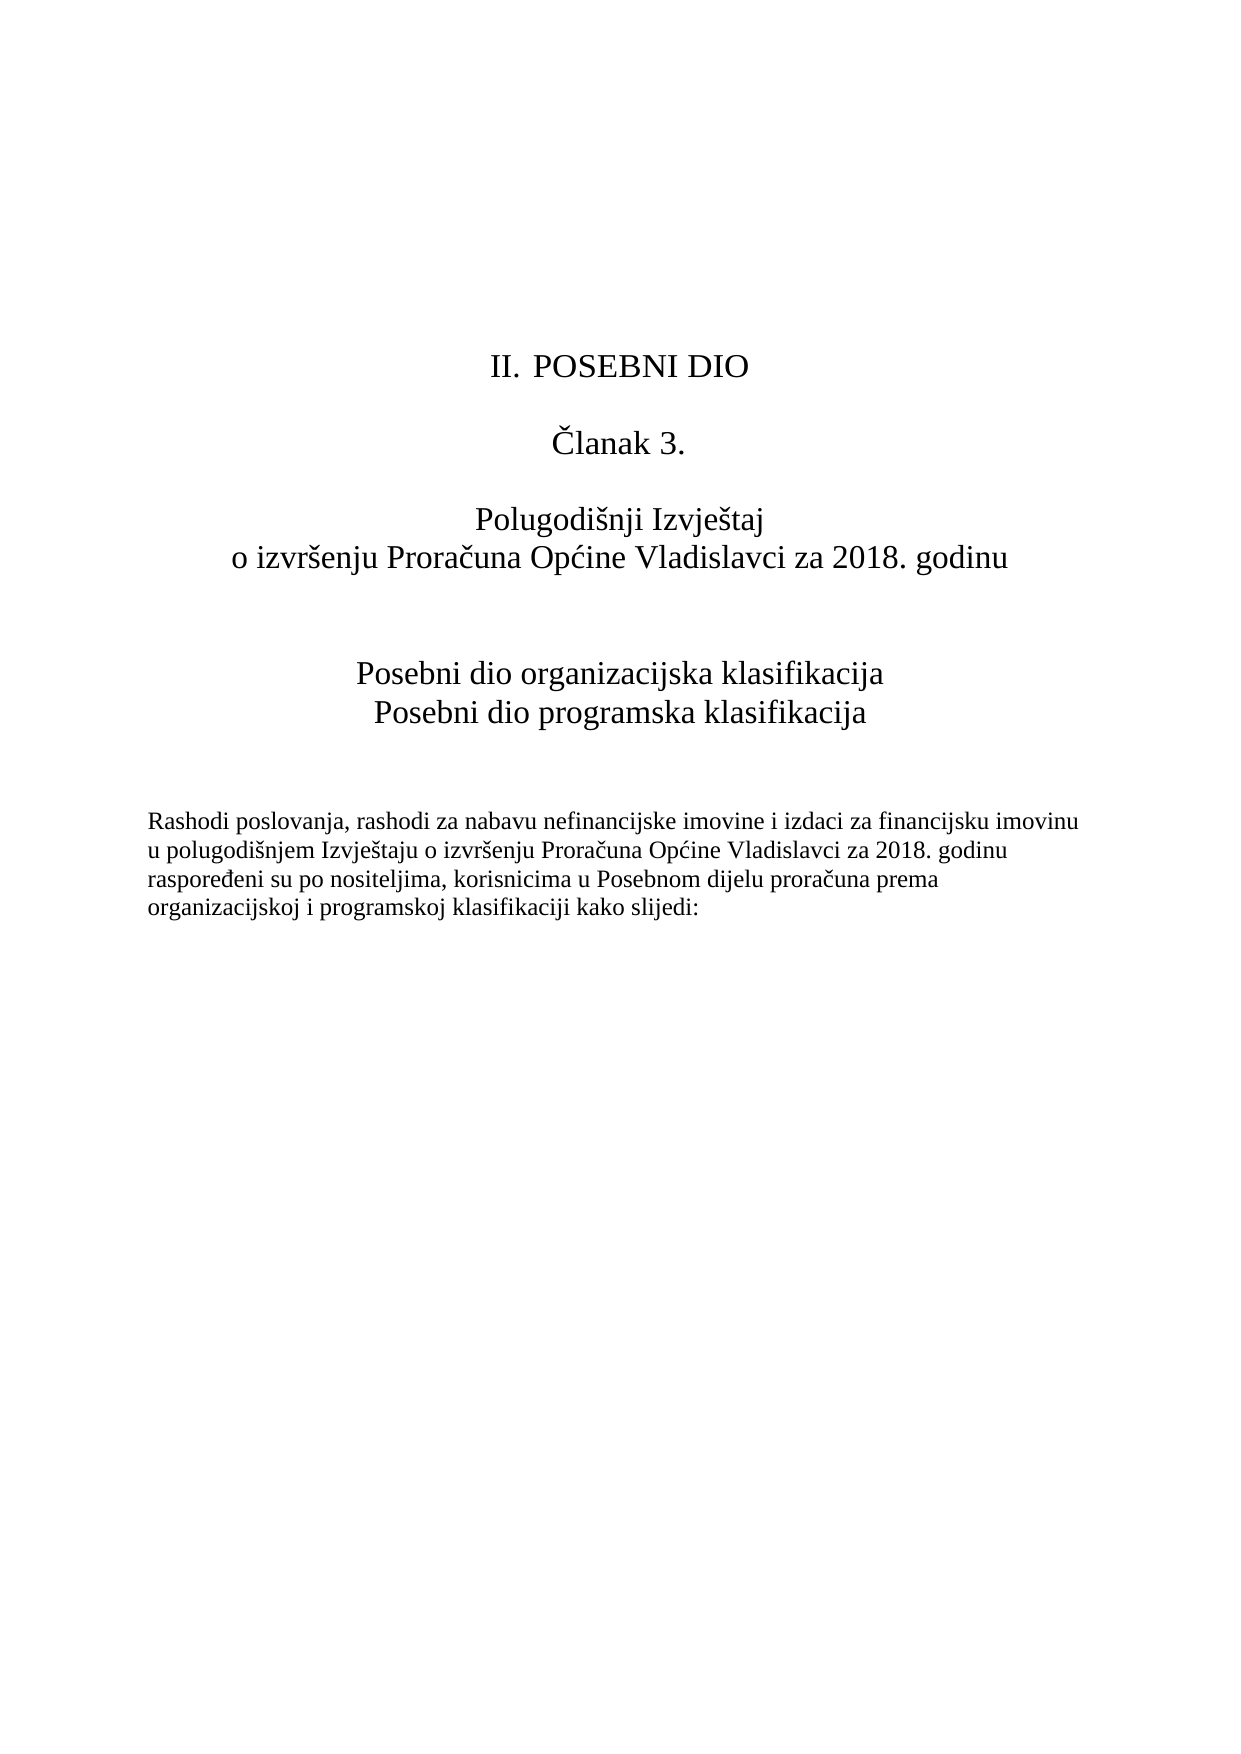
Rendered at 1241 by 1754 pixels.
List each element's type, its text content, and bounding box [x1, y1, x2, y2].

text Polugodišnji Izvještaj [353, 500, 886, 538]
text Rashodi poslovanja, rashodi za nabavu nefinancijske imovine i izdaci za financijsku imovinu u polugodišnjem Izvještaju o izvršenju Proračuna Općine Vladislavci za 2018. godinu raspoređeni su po nositeljima, korisnicima u Posebnom dijelu proračuna prema organizacijskoj i programskoj klasifikaciji kako slijedi: [147, 806, 1081, 921]
subtitle POSEBNI DIO Članak 3. [490, 347, 750, 462]
text o izvršenju Proračuna Općine Vladislavci za 2018. godinu [231, 538, 1090, 576]
text Posebni dio organizacijska klasifikacija Posebni dio programska klasifikacija [354, 654, 886, 730]
